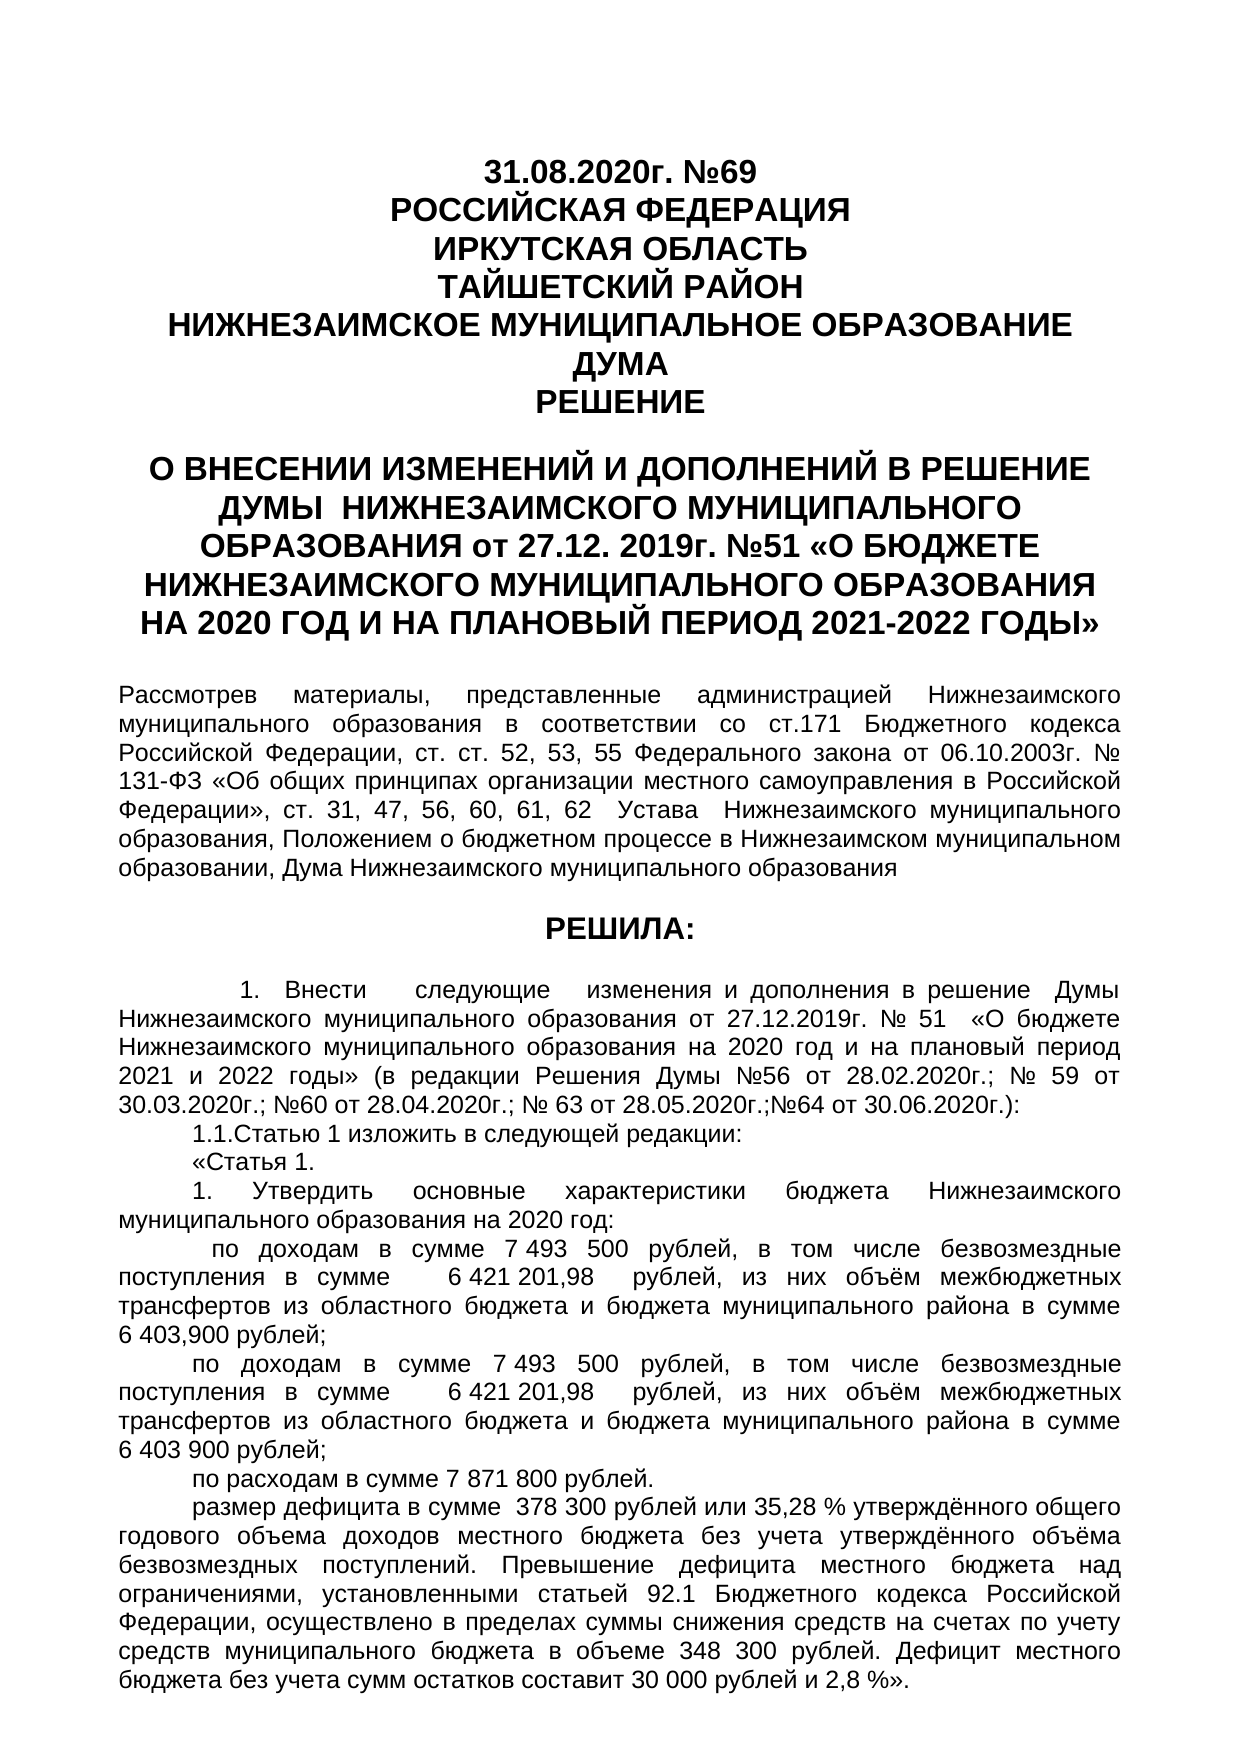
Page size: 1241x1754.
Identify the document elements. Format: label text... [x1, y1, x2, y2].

text НИЖНЕЗАИМСКОЕ МУНИЦИПАЛЬНОЕ ОБРАЗОВАНИЕ [118, 305, 1123, 344]
text РЕШЕНИЕ [118, 382, 1123, 421]
text 31.08.2020г. №69 [118, 152, 1123, 190]
text 1. Внести следующие изменения и дополнения в решение Думы Нижнезаимского муниципального образования от 27.12.2019г. № 51 «О бюджете Нижнезаимского муниципального образования на 2020 год и на плановый период 2021 и 2022 годы» (в редакции Решения Думы №56 от 28.02.2020г.; № 59 от 30.03.2020г.; №60 от 28.04.2020г.; № 63 от 28.05.2020г.;№64 от 30.06.2020г.): [118, 975, 1122, 1118]
text Рассмотрев материалы, представленные администрацией Нижнезаимского муниципального образования в соответствии со ст.171 Бюджетного кодекса Российской Федерации, ст. ст. 52, 53, 55 Федерального закона от 06.10.2003г. № 131-ФЗ «Об общих принципах организации местного самоуправления в Российской Федерации», ст. 31, 47, 56, 60, 61, 62 Устава Нижнезаимского муниципального образования, Положением о бюджетном процессе в Нижнезаимском муниципальном образовании, Дума Нижнезаимского муниципального образования [118, 680, 1122, 881]
text ДУМА [118, 344, 1123, 382]
text по доходам в сумме 7 493 500 рублей, в том числе безвозмездные поступления в сумме 6 421 201,98 рублей, из них объём межбюджетных трансфертов из областного бюджета и бюджета муниципального района в сумме 6 403,900 рублей; [118, 1233, 1122, 1348]
text ИРКУТСКАЯ ОБЛАСТЬ [118, 228, 1123, 267]
text по доходам в сумме 7 493 500 рублей, в том числе безвозмездные поступления в сумме 6 421 201,98 рублей, из них объём межбюджетных трансфертов из областного бюджета и бюджета муниципального района в сумме 6 403 900 рублей; [118, 1348, 1122, 1463]
text ТАЙШЕТСКИЙ РАЙОН [118, 267, 1123, 305]
text размер дефицита в сумме 378 300 рублей или 35,28 % утверждённого общего годового объема доходов местного бюджета без учета утверждённого объёма безвозмездных поступлений. Превышение дефицита местного бюджета над ограничениями, установленными статьей 92.1 Бюджетного кодекса Российской Федерации, осуществлено в пределах суммы снижения средств на счетах по учету средств муниципального бюджета в объеме 348 300 рублей. Дефицит местного бюджета без учета сумм остатков составит 30 000 рублей и 2,8 %». [118, 1492, 1122, 1693]
text «Статья 1. [118, 1147, 1122, 1176]
text О ВНЕСЕНИИ ИЗМЕНЕНИЙ И ДОПОЛНЕНИЙ В РЕШЕНИЕ ДУМЫ НИЖНЕЗАИМСКОГО МУНИЦИПАЛЬНОГО ОБРАЗОВАНИЯ от 27.12. 2019г. №51 «О БЮДЖЕТЕ НИЖНЕЗАИМСКОГО МУНИЦИПАЛЬНОГО ОБРАЗОВАНИЯ НА 2020 ГОД И НА ПЛАНОВЫЙ ПЕРИОД 2021-2022 ГОДЫ» [118, 449, 1122, 642]
text по расходам в сумме 7 871 800 рублей. [118, 1463, 1122, 1492]
text РЕШИЛА: [118, 910, 1122, 946]
text 1.1.Статью 1 изложить в следующей редакции: [118, 1118, 1122, 1147]
text РОССИЙСКАЯ ФЕДЕРАЦИЯ [118, 190, 1123, 228]
text 1. Утвердить основные характеристики бюджета Нижнезаимского муниципального образования на 2020 год: [118, 1176, 1122, 1233]
